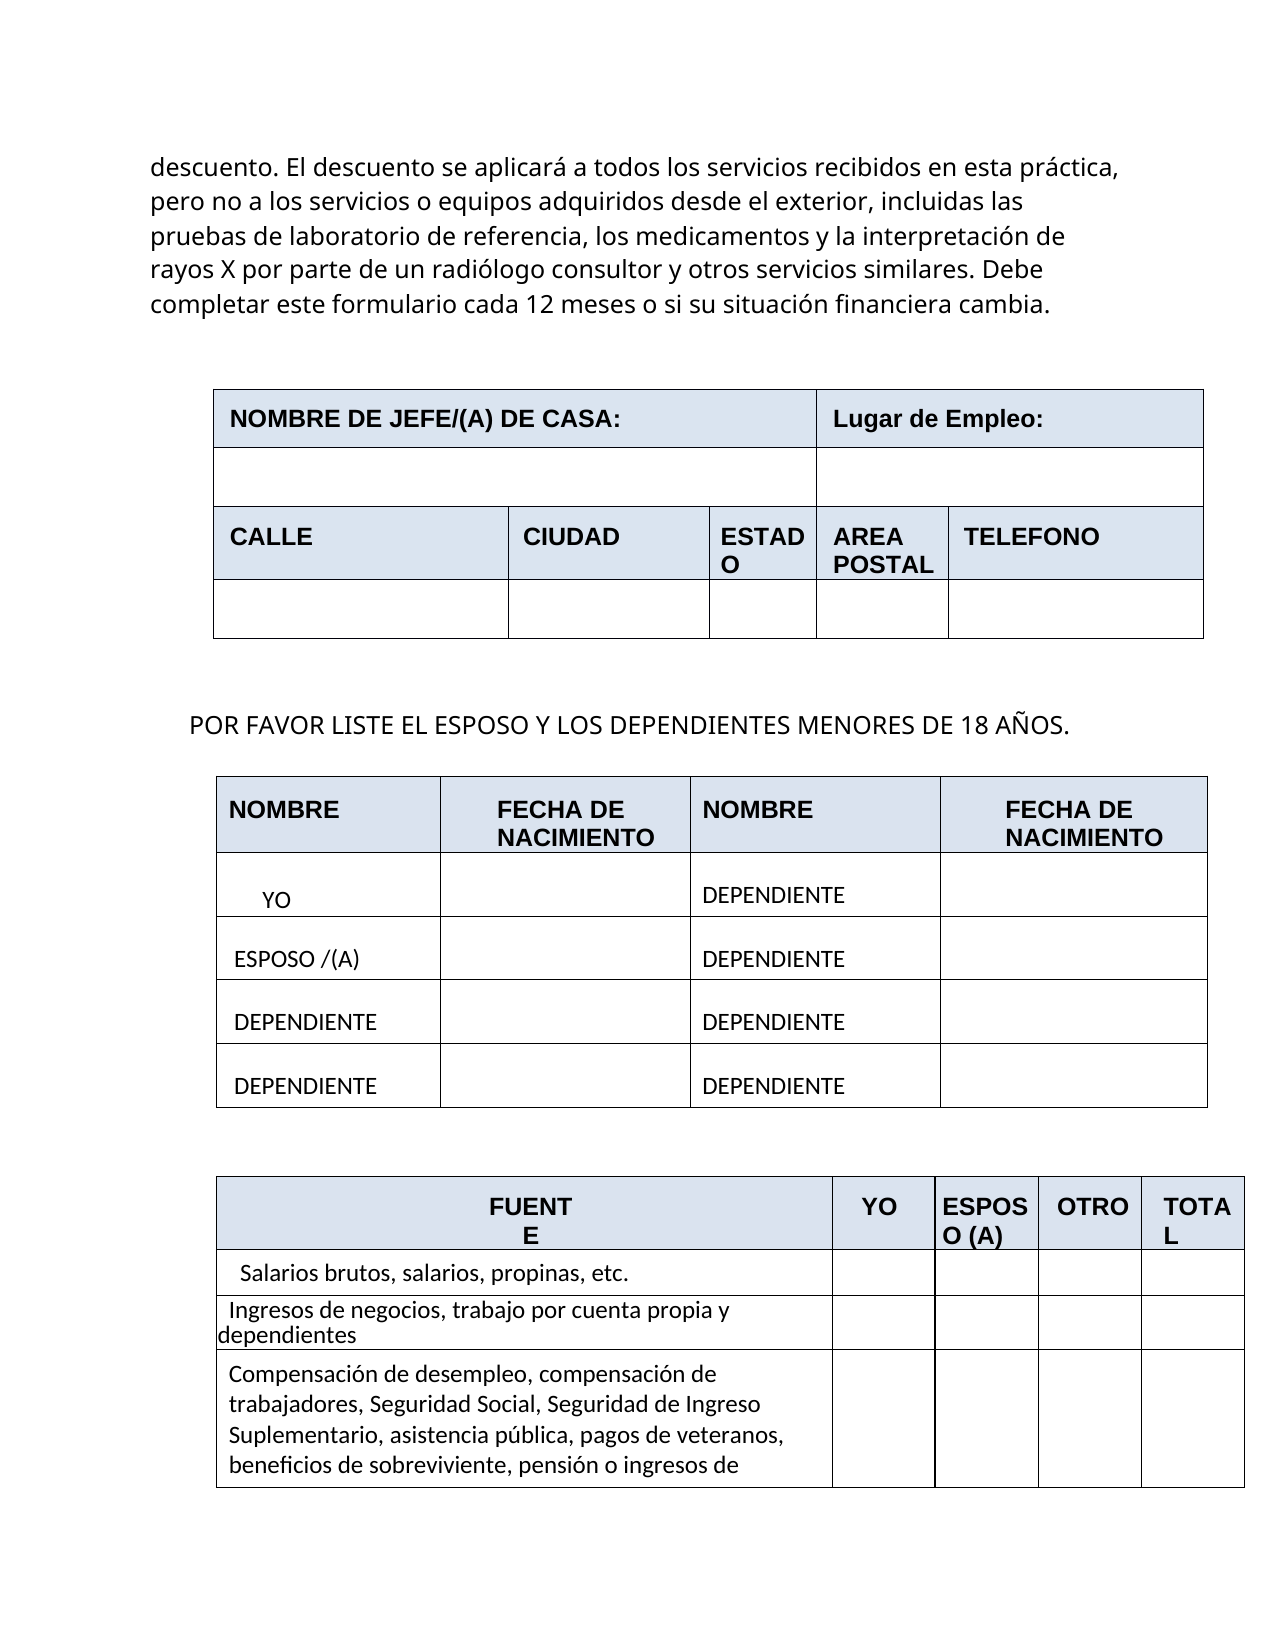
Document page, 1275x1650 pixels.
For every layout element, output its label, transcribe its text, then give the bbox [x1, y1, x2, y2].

table_cell [509, 580, 709, 638]
table_cell [441, 980, 690, 1043]
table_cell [217, 1350, 832, 1487]
table_header NOMBRE DE JEFE/(A) DE CASA: [214, 390, 816, 447]
table_cell [949, 580, 1203, 638]
table_cell [441, 917, 690, 979]
table_cell Salarios brutos, salarios, propinas, etc. [217, 1250, 832, 1295]
table_cell [214, 580, 508, 638]
table_cell DEPENDIENTE [217, 1044, 440, 1107]
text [150, 150, 1125, 320]
table_cell [1039, 1250, 1141, 1295]
table_cell [941, 1044, 1207, 1107]
table_cell [833, 1250, 934, 1295]
table_cell [936, 1350, 1038, 1487]
table_cell YO [217, 853, 440, 916]
table_header NOMBRE [691, 777, 940, 852]
table_cell ESTADO [710, 507, 816, 579]
table_header TOTAL [1142, 1177, 1244, 1249]
table_cell AREA POSTAL [817, 507, 948, 579]
table_header YO [833, 1177, 934, 1249]
table_header NOMBRE [217, 777, 440, 852]
table_cell [1039, 1350, 1141, 1487]
table_cell DEPENDIENTE [691, 917, 940, 979]
table_header FECHA DE NACIMIENTO [441, 777, 690, 852]
table_header Lugar de Empleo: [817, 390, 1203, 447]
table_cell [936, 1250, 1038, 1295]
table_cell [1142, 1350, 1244, 1487]
table_header FECHA DE NACIMIENTO [941, 777, 1207, 852]
table_cell [817, 448, 1203, 506]
table_header FUENTE [217, 1177, 832, 1249]
table_cell [833, 1296, 934, 1349]
table_cell [441, 1044, 690, 1107]
table_cell DEPENDIENTE [691, 980, 940, 1043]
text POR FAVOR LISTE EL ESPOSO Y LOS DEPENDIENTES MENORES DE 18 AÑOS. [150, 707, 1125, 741]
table_cell [1142, 1296, 1244, 1349]
table_cell [1142, 1250, 1244, 1295]
table_cell [941, 917, 1207, 979]
table_cell DEPENDIENTE [217, 980, 440, 1043]
table_cell [833, 1350, 934, 1487]
table_cell [1039, 1296, 1141, 1349]
table_header OTRO [1039, 1177, 1141, 1249]
table_cell [710, 580, 816, 638]
table_cell [214, 448, 816, 506]
table_cell Ingresos de negocios, trabajo por cuenta propia y dependientes [217, 1296, 832, 1349]
table_cell DEPENDIENTE [691, 853, 940, 916]
table_cell ESPOSO /(A) [217, 917, 440, 979]
table_cell [941, 853, 1207, 916]
table_cell [936, 1296, 1038, 1349]
table_cell CALLE [214, 507, 508, 579]
table_cell [817, 580, 948, 638]
table_header ESPOSO (A) [936, 1177, 1038, 1249]
table_cell [441, 853, 690, 916]
table_cell CIUDAD [509, 507, 709, 579]
table_cell [941, 980, 1207, 1043]
table_cell DEPENDIENTE [691, 1044, 940, 1107]
table_cell TELEFONO [949, 507, 1203, 579]
